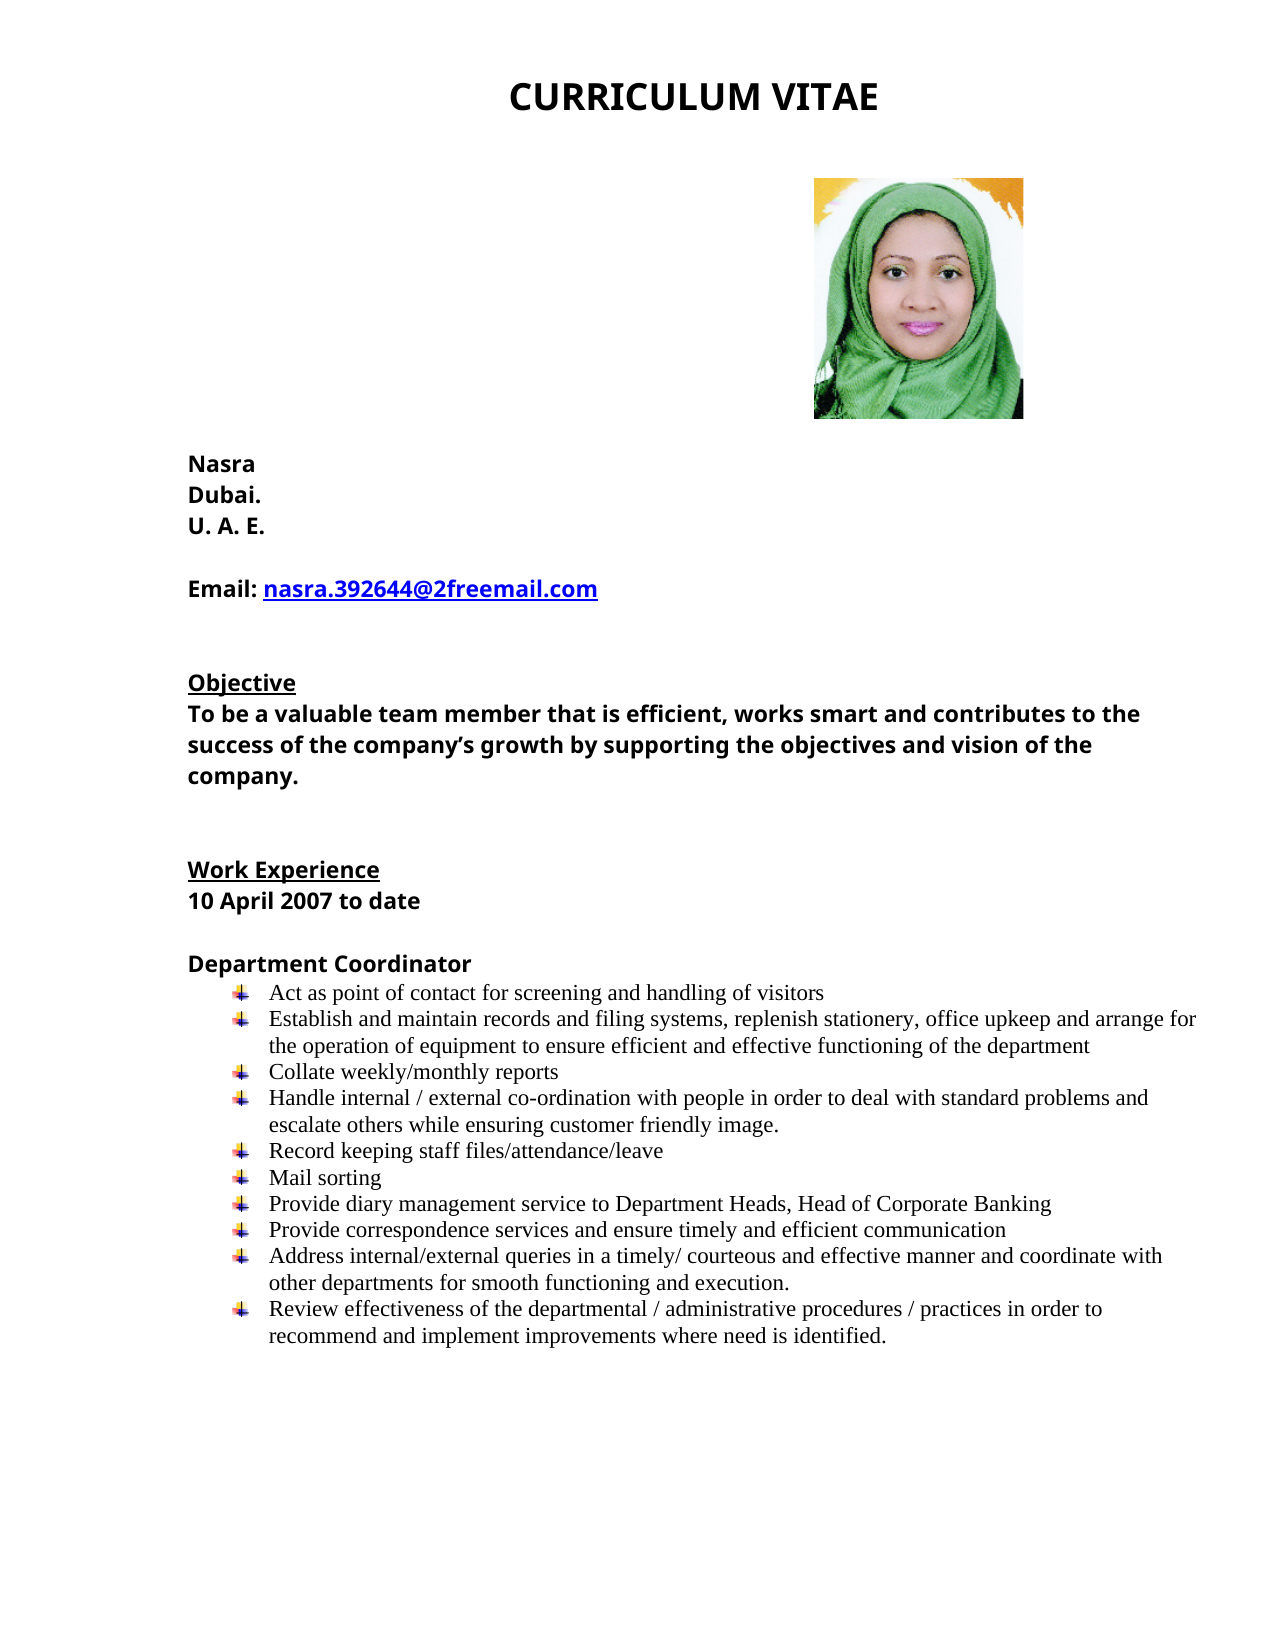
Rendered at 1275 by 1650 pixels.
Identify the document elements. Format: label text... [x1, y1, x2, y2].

list Address internal/external queries in a timely/ courteous and effective manner and coordinate with other departments for smooth functioning and execution. [231, 1243, 1200, 1295]
picture [232, 983, 249, 1001]
text CURRICULUM VAE [187, 70, 1200, 121]
picture [232, 1089, 249, 1106]
list Mail sorting [231, 1163, 1200, 1190]
text U. A. E. [187, 510, 1200, 542]
text Work Experience [187, 854, 1200, 885]
picture [232, 1194, 249, 1212]
text Email: nasra.392644@2freemail.com [187, 573, 1200, 604]
text 10 April 2007 to date [187, 885, 1200, 917]
text To be a valuable team member that is efficient, works smart and contributes to the success of the company’s growth by supporting the objectives and vision of the company. [187, 698, 1200, 792]
picture [232, 1063, 249, 1080]
text Objective [187, 667, 1200, 698]
list Provide diary management service to Department Heads, Head of Corporate Banking [231, 1190, 1200, 1216]
picture [232, 1300, 249, 1317]
list Record keeping staff files/attendance/leave [231, 1137, 1200, 1163]
list Review effectiveness of the departmental / administrative procedures / practices in order to recommend and implement improvements where need is identified. [231, 1295, 1200, 1348]
picture [232, 1010, 249, 1027]
text Nasra [187, 448, 1200, 479]
picture [232, 1221, 249, 1238]
list Collate weekly/monthly reports [231, 1058, 1200, 1084]
list Act as point of contact for screening and handling of visitors [231, 979, 1200, 1005]
list Establish and maintain records and filing systems, replenish stationery, office upkeep and arrange for the operation of equipment to ensure efficient and effective functioning of the department [231, 1005, 1200, 1058]
list Handle internal / external co-ordination with people in order to deal with standard problems and escalate others while ensuring customer friendly image. [231, 1084, 1200, 1137]
picture [232, 1247, 249, 1264]
list Provide correspondence services and ensure timely and efficient communication [231, 1216, 1200, 1243]
picture [232, 1168, 249, 1185]
text Department Coordinator [187, 948, 1200, 979]
text Dubai. [187, 479, 1200, 510]
picture [232, 1141, 249, 1159]
